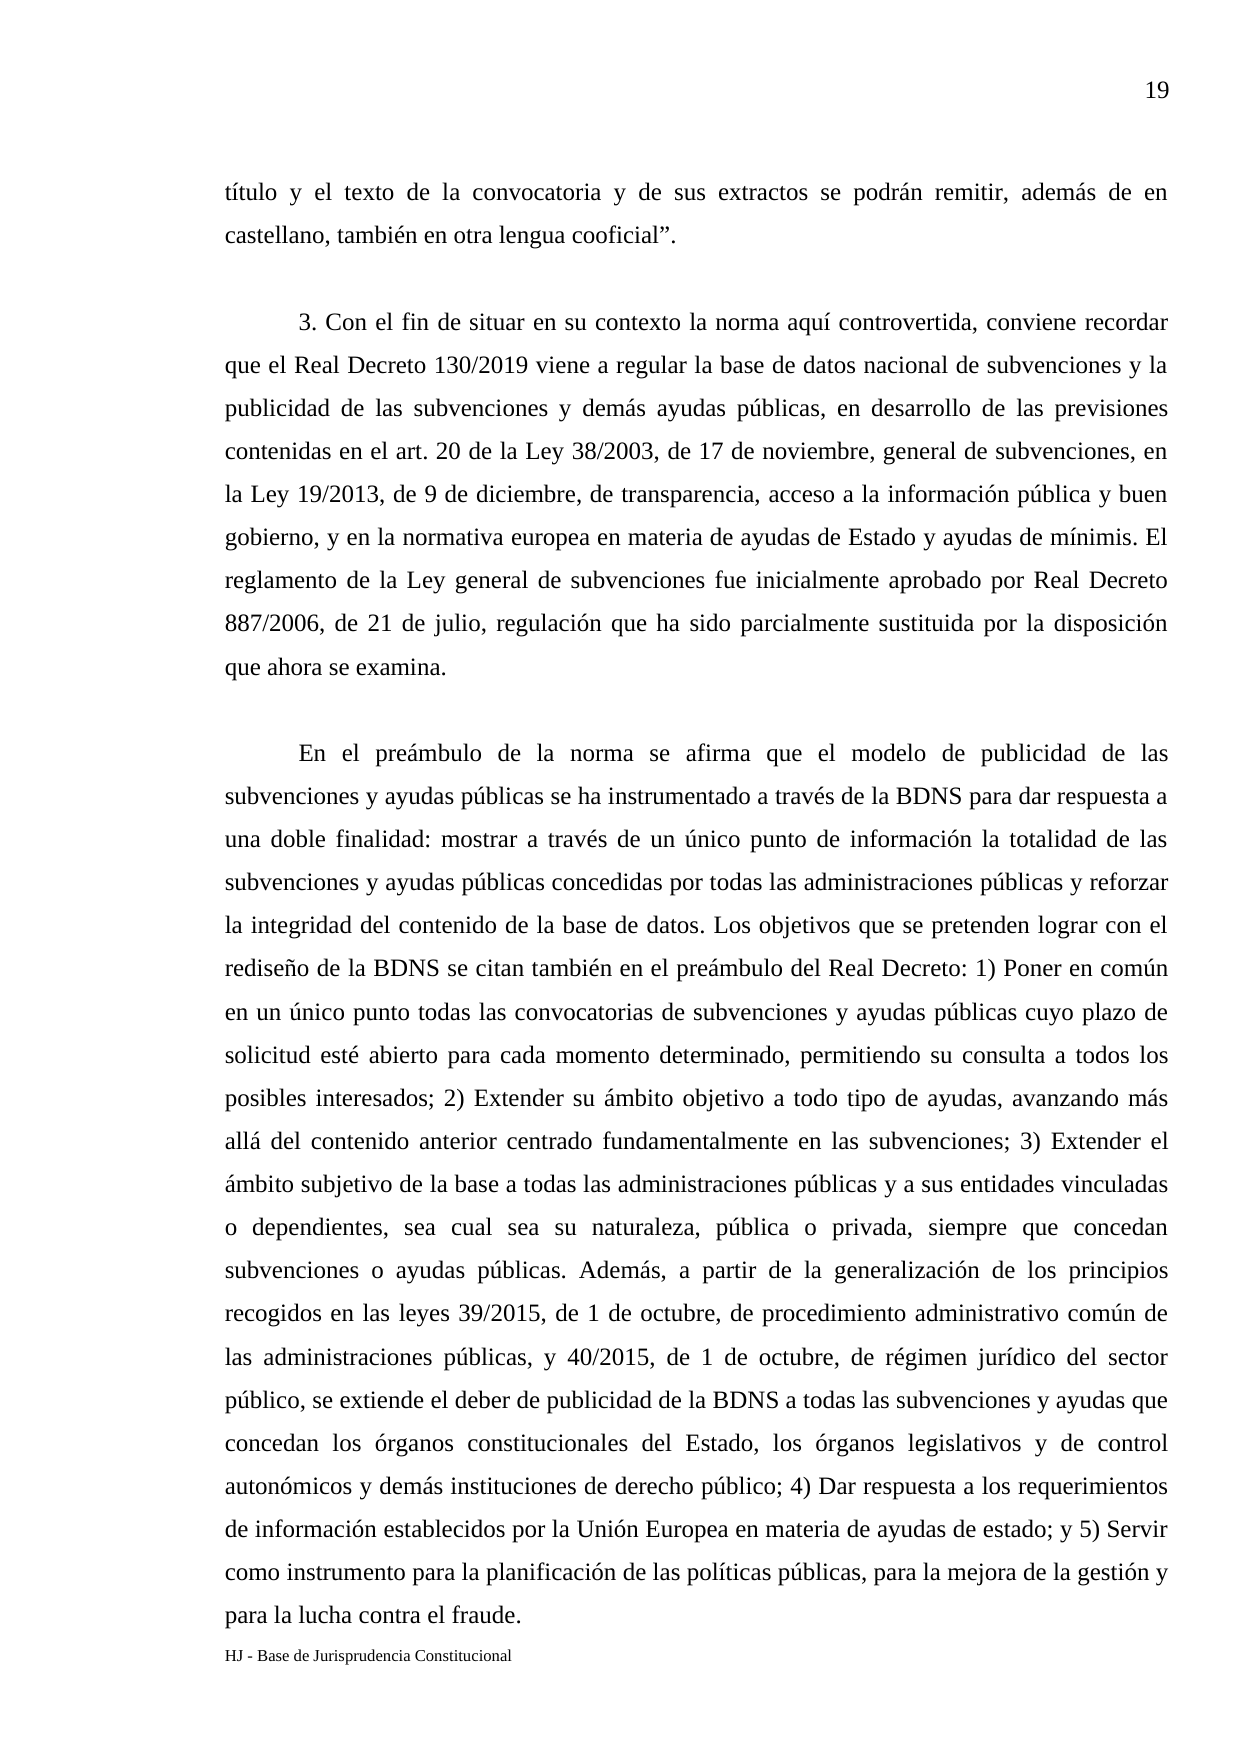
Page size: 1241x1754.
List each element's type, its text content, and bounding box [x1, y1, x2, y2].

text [224, 177, 1169, 249]
text 3. Con el fin de situar en su contexto la norma aquí controvertida, conviene recordar que el Real Decreto 130/2019 viene a regular la base de datos nacional de subvenciones y la publicidad de las subvenciones y demás ayudas públicas, en desarrollo de las previsiones contenidas en el art. 20 de la Ley 38/2003, de 17 de noviembre, general de subvenciones, en la Ley 19/2013, de 9 de diciembre, de transparencia, acceso a la información pública y buen gobierno, y en la normativa europea en materia de ayudas de Estado y ayudas de mínimis. El reglamento de la Ley general de subvenciones fue inicialmente aprobado por Real Decreto 887/2006, de 21 de julio, regulación que ha sido parcialmente sustituida por la disposición que ahora se examina. [224, 307, 1169, 680]
text En el preámbulo de la norma se afirma que el modelo de publicidad de las subvenciones y ayudas públicas se ha instrumentado a través de la BDNS para dar respuesta a una doble finalidad: mostrar a través de un único punto de información la totalidad de las subvenciones y ayudas públicas concedidas por todas las administraciones públicas y reforzar la integridad del contenido de la base de datos. Los objetivos que se pretenden lograr con el rediseño de la BDNS se citan también en el preámbulo del Real Decreto: 1) Poner en común en un único punto todas las convocatorias de subvenciones y ayudas públicas cuyo plazo de solicitud esté abierto para cada momento determinado, permitiendo su consulta a todos los posibles interesados; 2) Extender su ámbito objetivo a todo tipo de ayudas, avanzando más allá del contenido anterior centrado fundamentalmente en las subvenciones; 3) Extender el ámbito subjetivo de la base a todas las administraciones públicas y a sus entidades vinculadas o dependientes, sea cual sea su naturaleza, pública o privada, siempre que concedan subvenciones o ayudas públicas. Además, a partir de la generalización de los principios recogidos en las leyes 39/2015, de 1 de octubre, de procedimiento administrativo común de las administraciones públicas, y 40/2015, de 1 de octubre, de régimen jurídico del sector público, se extiende el deber de publicidad de la BDNS a todas las subvenciones y ayudas que concedan los órganos constitucionales del Estado, los órganos legislativos y de control autonómicos y demás instituciones de derecho público; 4) Dar respuesta a los requerimientos de información establecidos por la Unión Europea en materia de ayudas de estado; y 5) Servir como instrumento para la planificación de las políticas públicas, para la mejora de la gestión y para la lucha contra el fraude. [224, 738, 1169, 1629]
